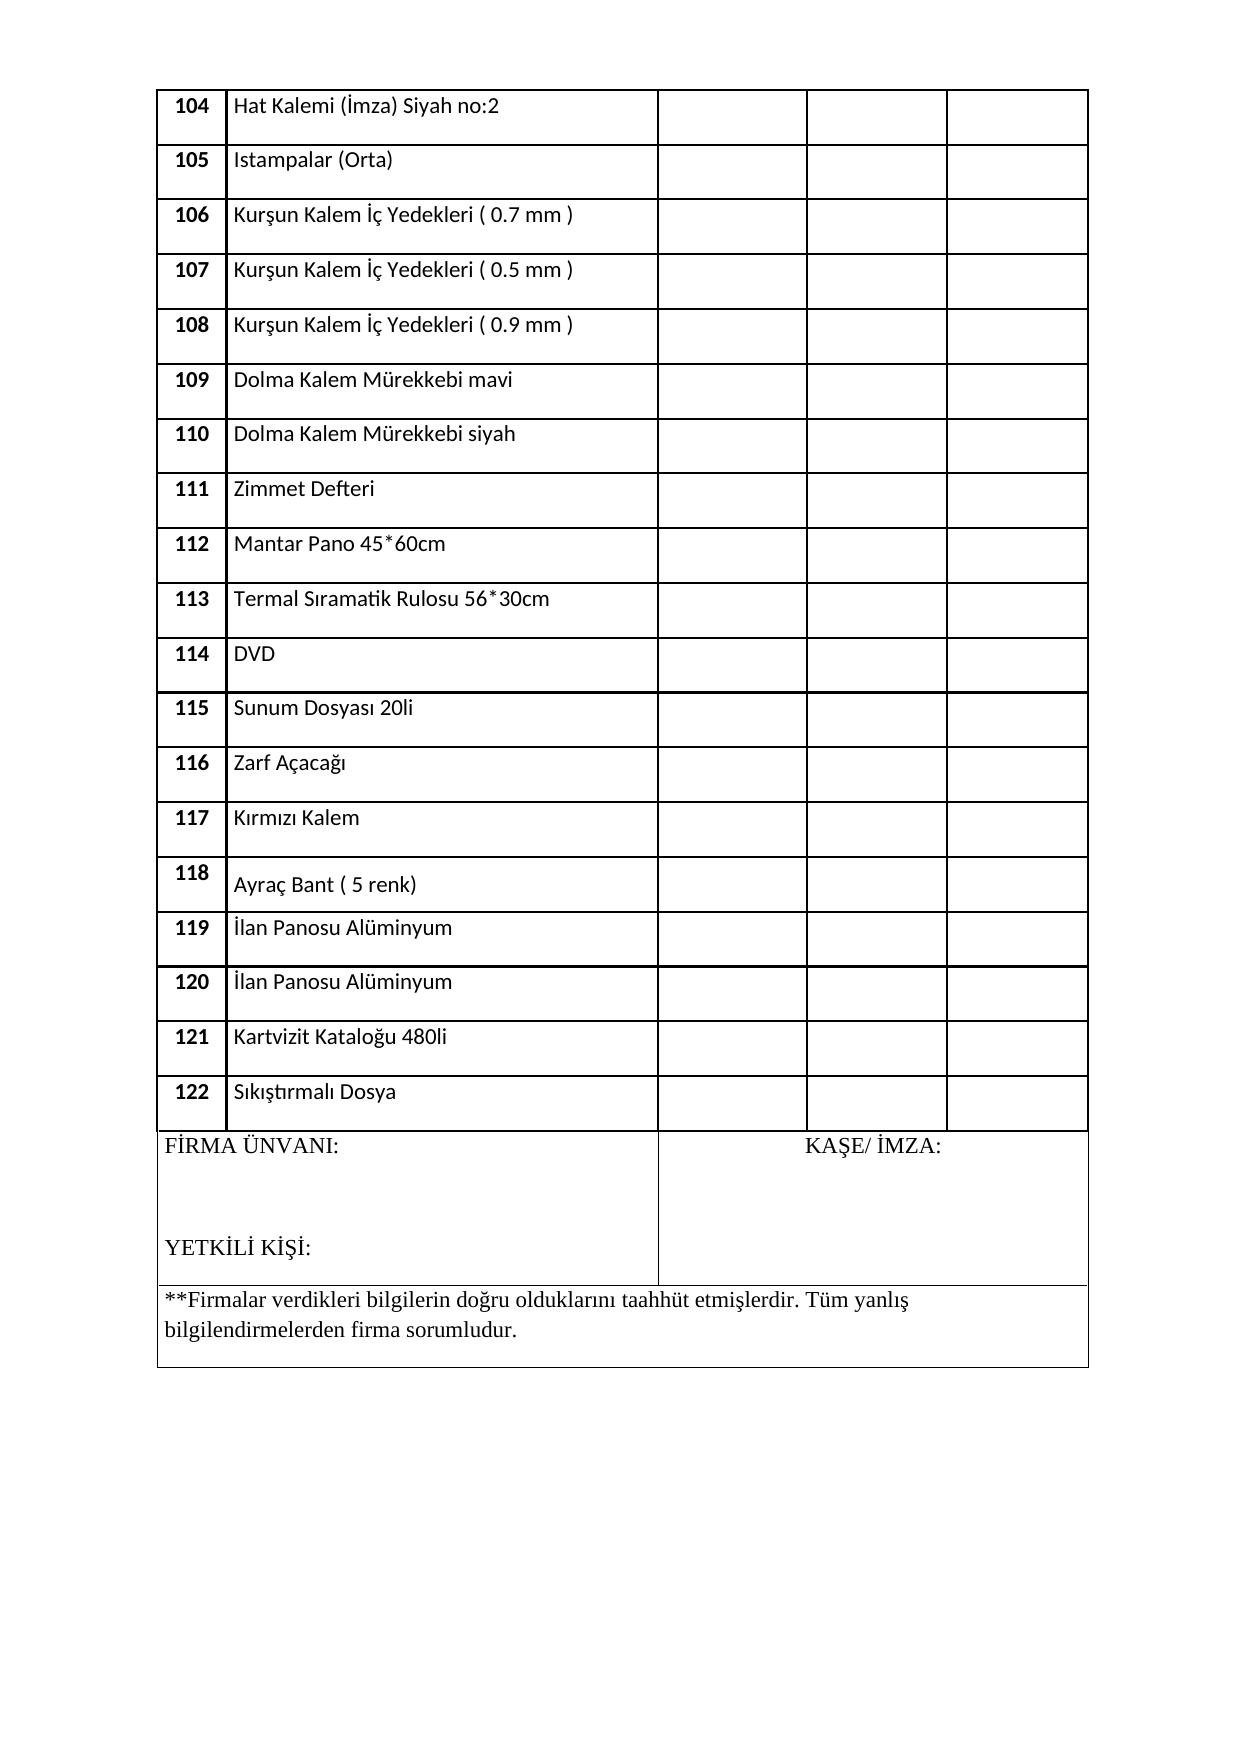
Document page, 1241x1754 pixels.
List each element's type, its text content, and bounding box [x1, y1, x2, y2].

table_cell [659, 748, 806, 801]
table_cell [808, 1077, 946, 1130]
table_cell [948, 255, 1087, 308]
table_cell [659, 913, 806, 965]
table_cell DVD [228, 639, 657, 691]
table_cell [808, 639, 946, 691]
table_cell Sıkıştırmalı Dosya [228, 1077, 657, 1130]
table_cell [659, 639, 806, 691]
table_cell 105 [158, 146, 225, 198]
table_cell KAŞE/ İMZA: [659, 1132, 1088, 1285]
table_cell Kırmızı Kalem [228, 803, 657, 856]
table_cell [808, 420, 946, 472]
table_cell İlan Panosu Alüminyum [228, 968, 657, 1020]
table_cell Zarf Açacağı [228, 748, 657, 801]
table_cell [808, 968, 946, 1020]
table_cell [659, 200, 806, 253]
table_cell 112 [158, 529, 225, 582]
table_cell [808, 255, 946, 308]
table_cell [659, 803, 806, 856]
table_cell [659, 365, 806, 417]
table_cell [659, 310, 806, 363]
table_cell [948, 913, 1087, 965]
table_cell 118 [158, 858, 225, 911]
table_cell 106 [158, 200, 225, 253]
table_cell [808, 146, 946, 198]
table_cell [948, 694, 1087, 746]
table_cell 115 [158, 694, 225, 746]
table_cell 107 [158, 255, 225, 308]
table_cell [948, 200, 1087, 253]
table_cell [659, 1077, 806, 1130]
table_cell [808, 803, 946, 856]
table_cell [659, 858, 806, 911]
table_cell İlan Panosu Alüminyum [228, 913, 657, 965]
table_cell [808, 1022, 946, 1075]
table_cell Kurşun Kalem İç Yedekleri ( 0.9 mm ) [228, 310, 657, 363]
table_cell Kurşun Kalem İç Yedekleri ( 0.5 mm ) [228, 255, 657, 308]
table_cell **Firmalar verdikleri bilgilerin doğru olduklarını taahhüt etmişlerdir. Tüm yanlış bilgilendirmelerden firma sorumludur. [158, 1285, 1088, 1367]
table_cell Sunum Dosyası 20li [228, 694, 657, 746]
table_cell [948, 968, 1087, 1020]
table_cell 116 [158, 748, 225, 801]
table_cell Istampalar (Orta) [228, 146, 657, 198]
table_cell [808, 365, 946, 417]
table_cell Hat Kalemi (İmza) Siyah no:2 [228, 91, 657, 143]
table_cell [948, 1022, 1087, 1075]
table_cell 109 [158, 365, 225, 417]
table_cell [948, 365, 1087, 417]
table_cell 110 [158, 420, 225, 472]
table_cell 119 [158, 913, 225, 965]
table_cell 117 [158, 803, 225, 856]
table_cell [659, 968, 806, 1020]
table_cell [808, 913, 946, 965]
table_cell 122 [158, 1077, 225, 1130]
table_cell [948, 474, 1087, 527]
table_cell [948, 748, 1087, 801]
table_cell [808, 748, 946, 801]
table_cell [948, 529, 1087, 582]
table_cell [948, 584, 1087, 637]
table_cell [808, 474, 946, 527]
table_cell [659, 694, 806, 746]
table_cell [659, 146, 806, 198]
table_cell 113 [158, 584, 225, 637]
table_cell [659, 584, 806, 637]
table_cell [659, 91, 806, 143]
table_cell Termal Sıramatik Rulosu 56*30cm [228, 584, 657, 637]
table_cell Ayraç Bant ( 5 renk) [228, 858, 657, 911]
table_cell [808, 584, 946, 637]
table_cell [808, 694, 946, 746]
table_cell [808, 529, 946, 582]
table_cell Kartvizit Kataloğu 480li [228, 1022, 657, 1075]
table_cell [948, 146, 1087, 198]
table_cell 104 [158, 91, 225, 143]
table_cell [659, 474, 806, 527]
table_cell Dolma Kalem Mürekkebi mavi [228, 365, 657, 417]
table_cell 114 [158, 639, 225, 691]
table_cell Mantar Pano 45*60cm [228, 529, 657, 582]
table_cell [808, 91, 946, 143]
table_cell 121 [158, 1022, 225, 1075]
table_cell [948, 420, 1087, 472]
table_cell Kurşun Kalem İç Yedekleri ( 0.7 mm ) [228, 200, 657, 253]
table_cell [808, 858, 946, 911]
table_cell [659, 1022, 806, 1075]
table_cell [948, 858, 1087, 911]
table_cell 111 [158, 474, 225, 527]
table_cell FİRMA ÜNVANI: YETKİLİ KİŞİ: [158, 1131, 658, 1285]
table_cell Zimmet Defteri [228, 474, 657, 527]
table_cell Dolma Kalem Mürekkebi siyah [228, 420, 657, 472]
table_cell [948, 310, 1087, 363]
table_cell [948, 803, 1087, 856]
table_cell [659, 255, 806, 308]
table_cell 108 [158, 310, 225, 363]
table_cell [808, 200, 946, 253]
table_cell [659, 420, 806, 472]
table_cell [948, 91, 1087, 143]
table_cell [808, 310, 946, 363]
table_cell [948, 1077, 1087, 1130]
table_cell [948, 639, 1087, 691]
table_cell 120 [158, 968, 225, 1020]
table_cell [659, 529, 806, 582]
